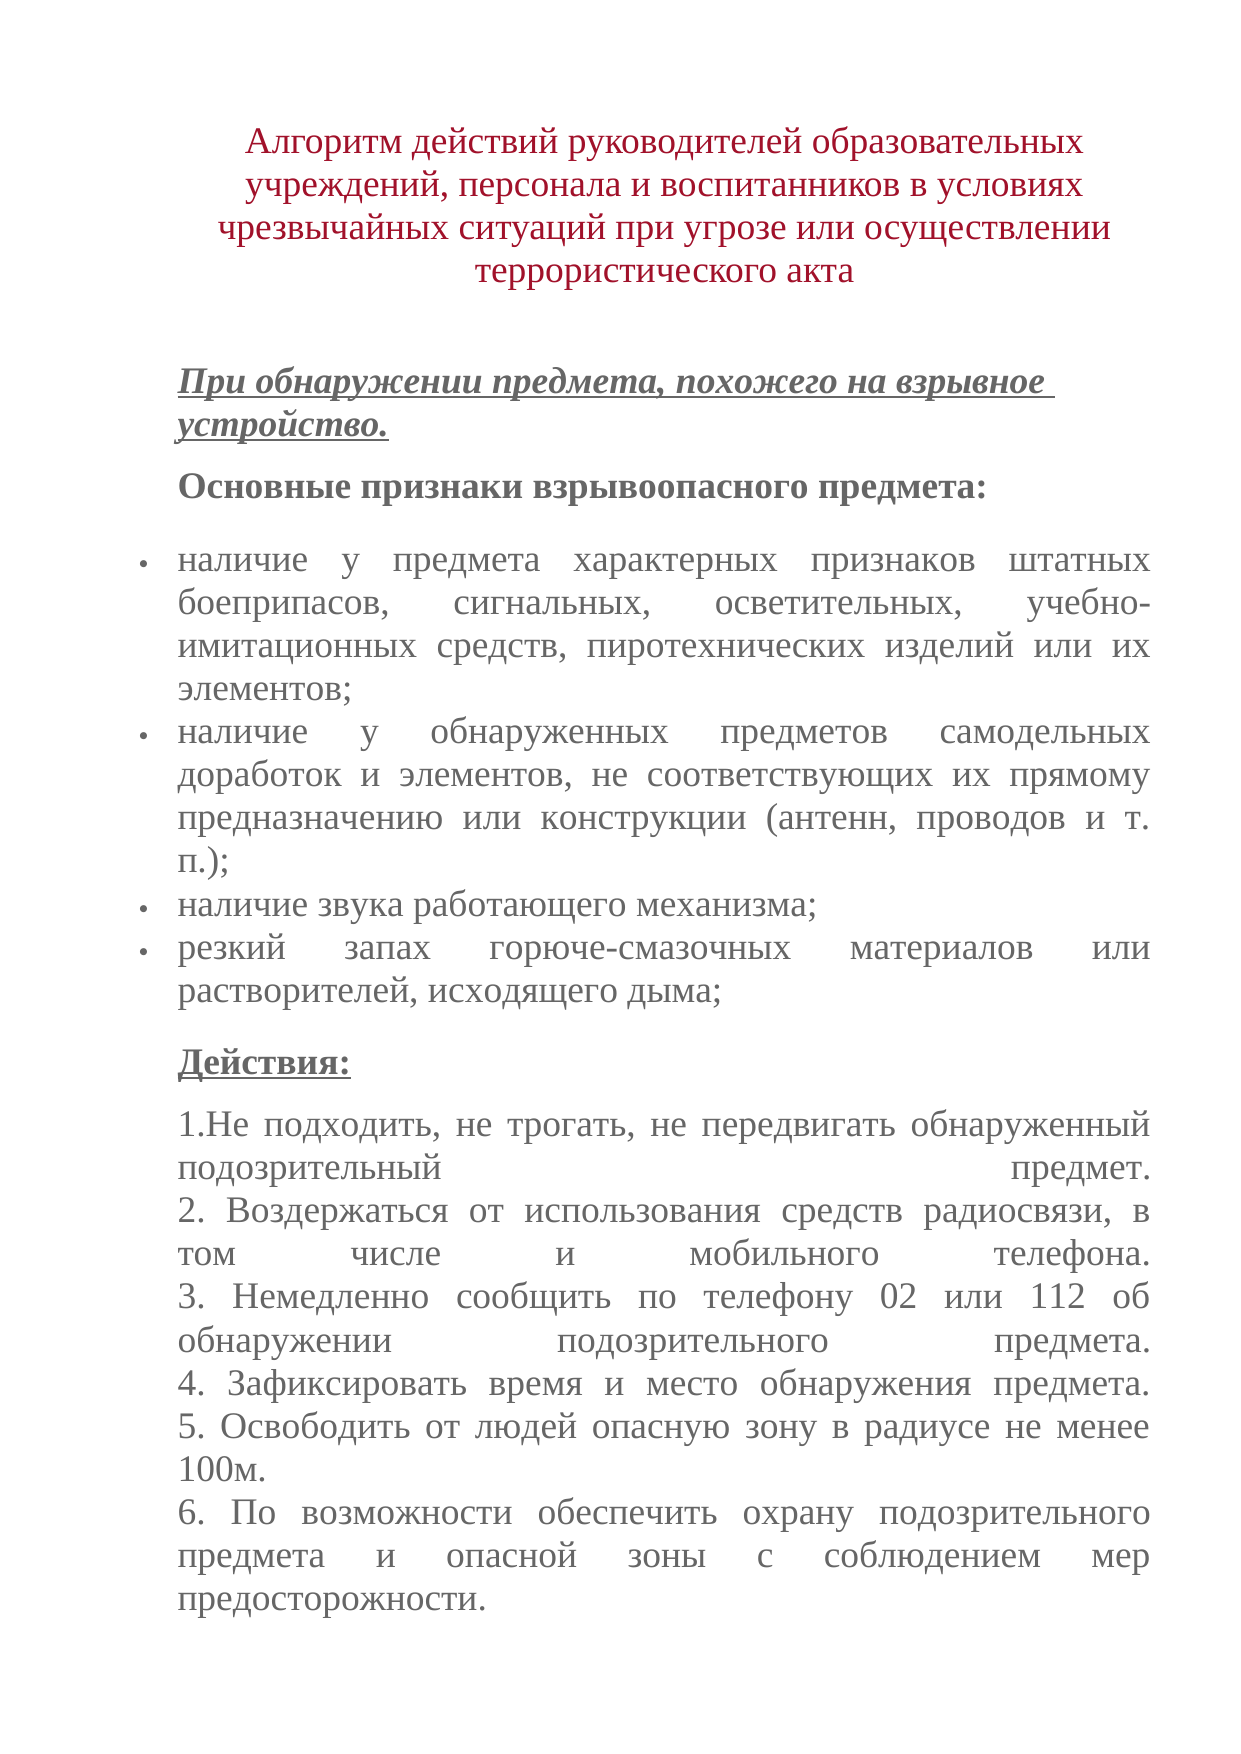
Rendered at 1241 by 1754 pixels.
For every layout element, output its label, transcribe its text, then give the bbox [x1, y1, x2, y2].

list наличие у предмета характерных признаков штатных боеприпасов, сигнальных, осветительных, учебно-имитационных средств, пиротехнических изделий или их элементов; [140, 536, 1152, 708]
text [177, 1101, 1152, 1619]
text При обнаружении предмета, похожего на взрывное устройство. [177, 359, 1152, 445]
text Алгоритм действий руководителей образовательных учреждений, персонала и воспитанников в условиях чрезвычайных ситуаций при угрозе или осуществлении террористического акта [177, 118, 1152, 291]
text Основные признаки взрывоопасного предмета: [177, 464, 1152, 507]
list резкий запах горюче-смазочных материалов или растворителей, исходящего дыма; [140, 924, 1152, 1010]
text Действия: [177, 1039, 1152, 1083]
list наличие звука работающего механизма; [140, 881, 1152, 924]
list наличие у обнаруженных предметов самодельных доработок и элементов, не соответствующих их прямому предназначению или конструкции (антенн, проводов и т. п.); [140, 708, 1152, 881]
